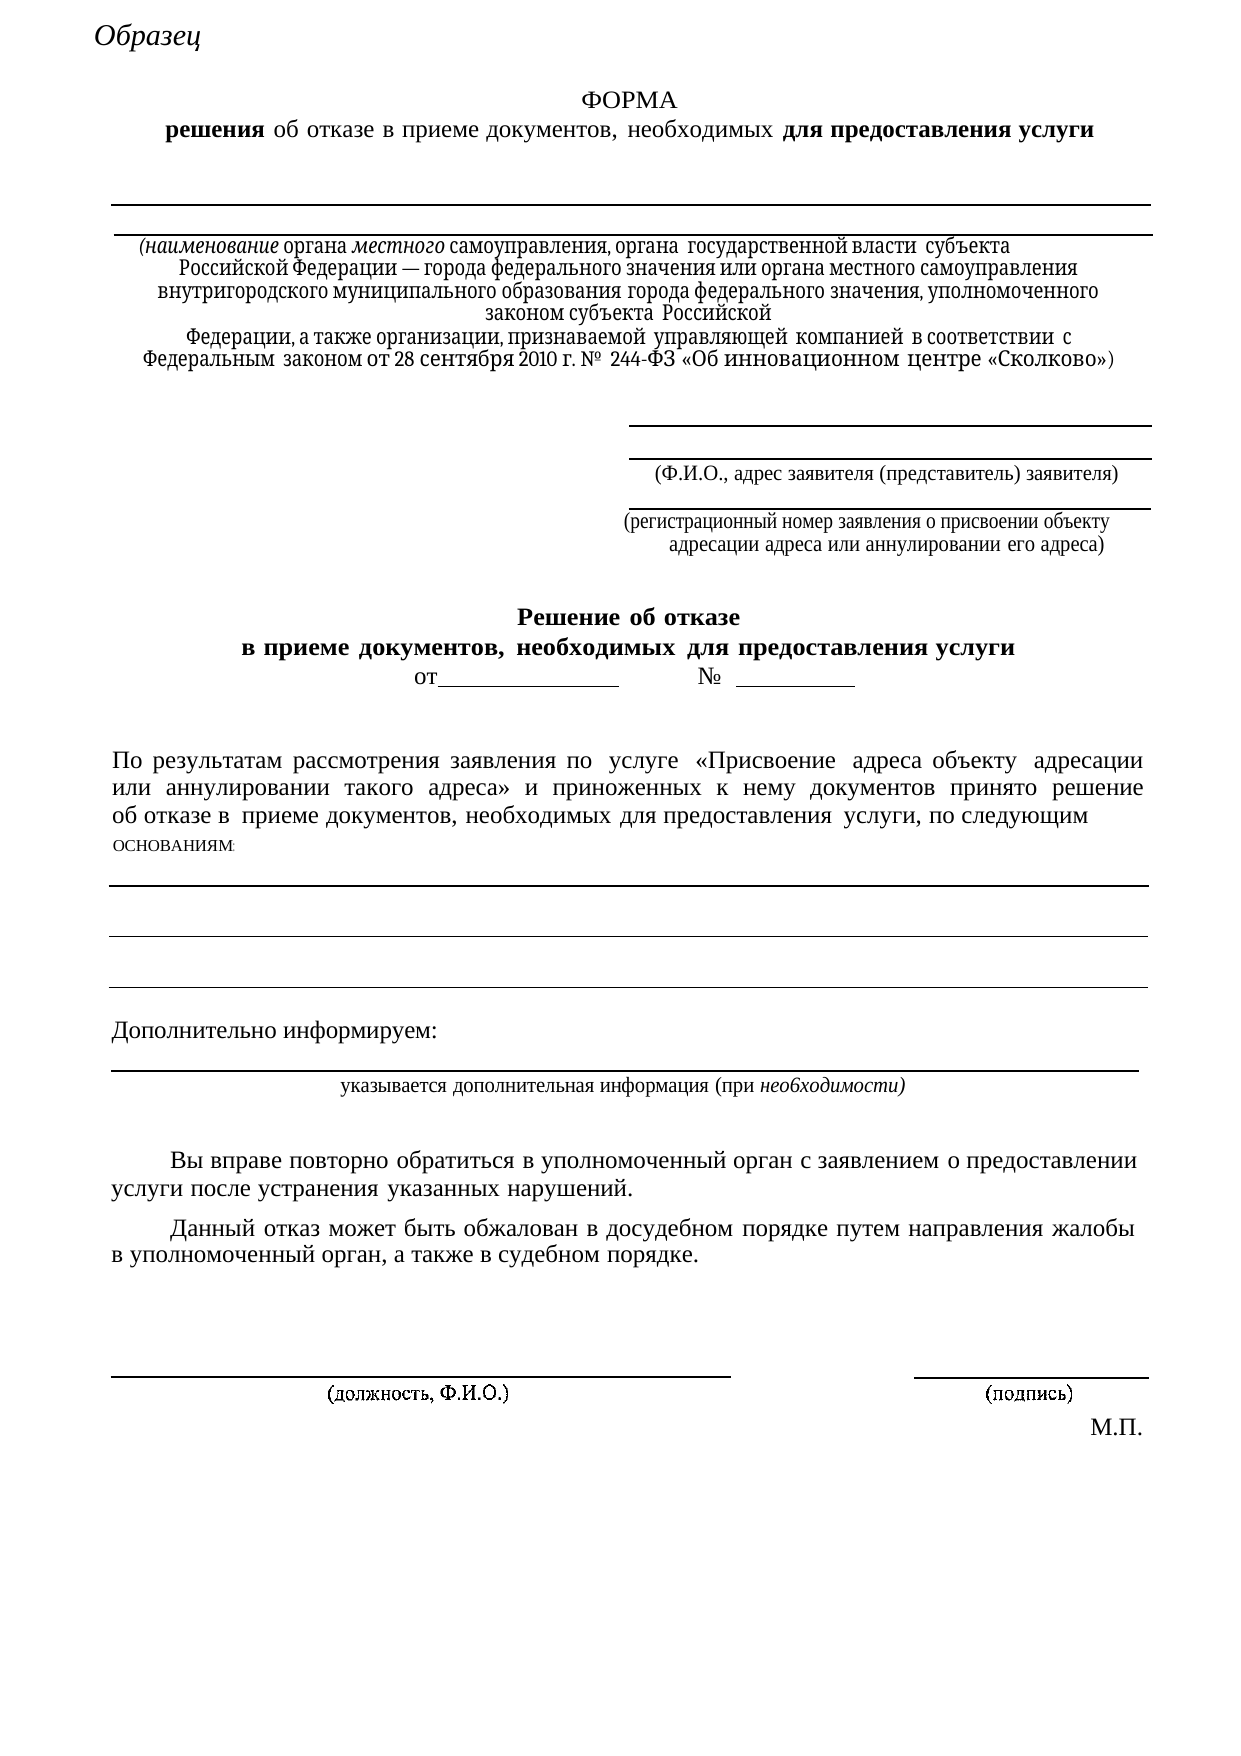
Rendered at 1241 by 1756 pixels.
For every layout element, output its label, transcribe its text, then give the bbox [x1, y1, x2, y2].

text Решение об отказе [129, 602, 1128, 631]
text ФОРМА [131, 86, 1128, 115]
text указывается дополнительная информация (при нeo6xoдимоcти) [117, 1065, 1128, 1097]
text ОСНОВАНИЯМ: [113, 836, 1190, 855]
text Вы вправе повторно обратиться в уполномоченный орган с заявлением о предоставлении услуги после устранения указанных нарушений. [111, 1147, 1190, 1202]
text (Ф.И.О., адрес заявителя (представитель) заявителя) [624, 450, 1149, 485]
text (наименование органа местного самоуправления, органа государственной власти субъекта Российской Федерации — города федерального значения или органа местного самоуправления внутригородского муниципального образования города федерального значения, уполномоченного законом субъекта Российской [138, 228, 1119, 326]
text в приеме документов, необходимых для предоставления услуги [128, 633, 1128, 661]
text М.П. [94, 1380, 1143, 1441]
text Дополнительно информируем: [111, 1015, 1190, 1044]
text По результатам рассмотрения заявления по услуге «Присвоение адреса объекту адресации или аннулировании такого адреса» и приноженных к нему документов принято решение об отказе в приеме документов, необходимых для предоставления услуги, по следующим [112, 747, 1144, 829]
text Данный отказ может быть обжалован в досудебном порядке путем направления жалобы в уполномоченный орган, а также в судебном порядке. [111, 1215, 1149, 1268]
text Федерации, а также организации, признаваемой управляющей компанией в соответствии с Федеральным законом от 28 сентября 2010 г. № 244-ФЗ «Об инновационном центре «Сколково») [126, 326, 1132, 372]
text Образец [94, 17, 1190, 52]
text от № [94, 661, 1175, 690]
text решения об отказе в приеме документов, необходимых для предоставления услуги [127, 115, 1133, 143]
text (регистрационный номер заявления о присвоении объекту адресации адреса или аннулировании его адреса) [624, 504, 1150, 556]
